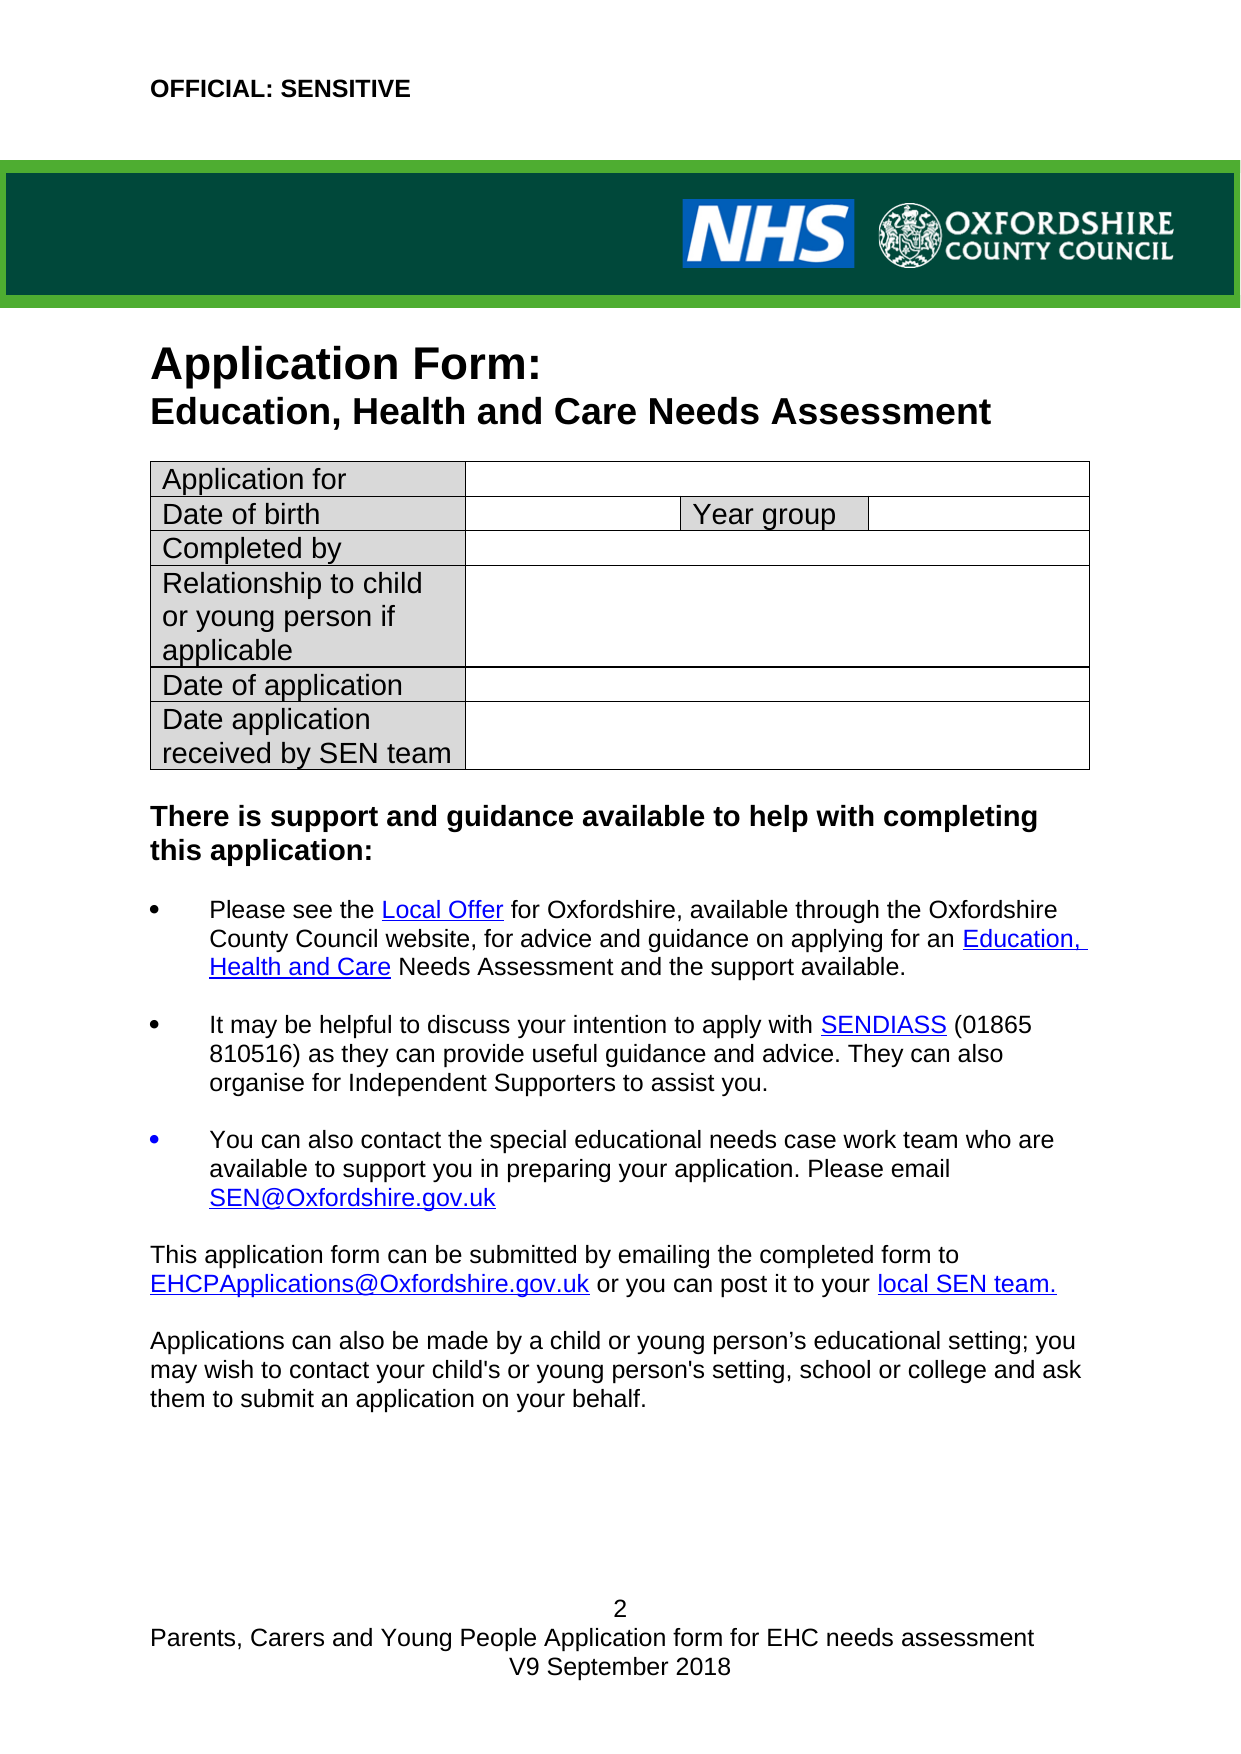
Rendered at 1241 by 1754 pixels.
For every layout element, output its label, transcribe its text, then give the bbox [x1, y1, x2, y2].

table_cell Date of birth [151, 497, 465, 530]
table_cell [466, 531, 1089, 565]
text Applications can also be made by a child or young person’s educational setting; you may wish to contact your child's or young person's setting, school or college and ask them to submit an application on your behalf. [150, 1326, 1090, 1413]
list It may be helpful to discuss your intention to apply with SENDIASS (01865 810516) as they can provide useful guidance and advice. They can also organise for Independent Supporters to assist you. [150, 1010, 1090, 1096]
table_cell Completed by [151, 531, 465, 565]
table_cell Date of application [151, 668, 465, 701]
table_cell [466, 497, 680, 530]
picture [684, 199, 853, 268]
table_cell [466, 566, 1089, 666]
table_header [466, 462, 1089, 496]
picture [878, 203, 1174, 268]
table_cell Relationship to child or young person if applicable [151, 566, 465, 666]
table_header [6, 173, 1234, 295]
table_cell Date application received by SEN team [151, 702, 465, 769]
table_cell Year group [681, 497, 868, 530]
table_cell [466, 668, 1089, 701]
list Please see the Local Offer for Oxfordshire, available through the Oxfordshire County Council website, for advice and guidance on applying for an Education, Health and Care Needs Assessment and the support available. [150, 895, 1090, 981]
text This application form can be submitted by emailing the completed form to EHCPApplications@Oxfordshire.gov.uk or you can post it to your local SEN team. [150, 1240, 1090, 1298]
table_cell [466, 702, 1089, 769]
table_cell [869, 497, 1089, 530]
text Education, Health and Care Needs Assessment [150, 389, 1090, 432]
text Application Form: [150, 336, 1090, 389]
list You can also contact the special educational needs case work team who are available to support you in preparing your application. Please email SEN@Oxfordshire.gov.uk [150, 1125, 1090, 1211]
table_header Application for [151, 462, 465, 496]
text There is support and guidance available to help with completing this application: [150, 799, 1090, 866]
